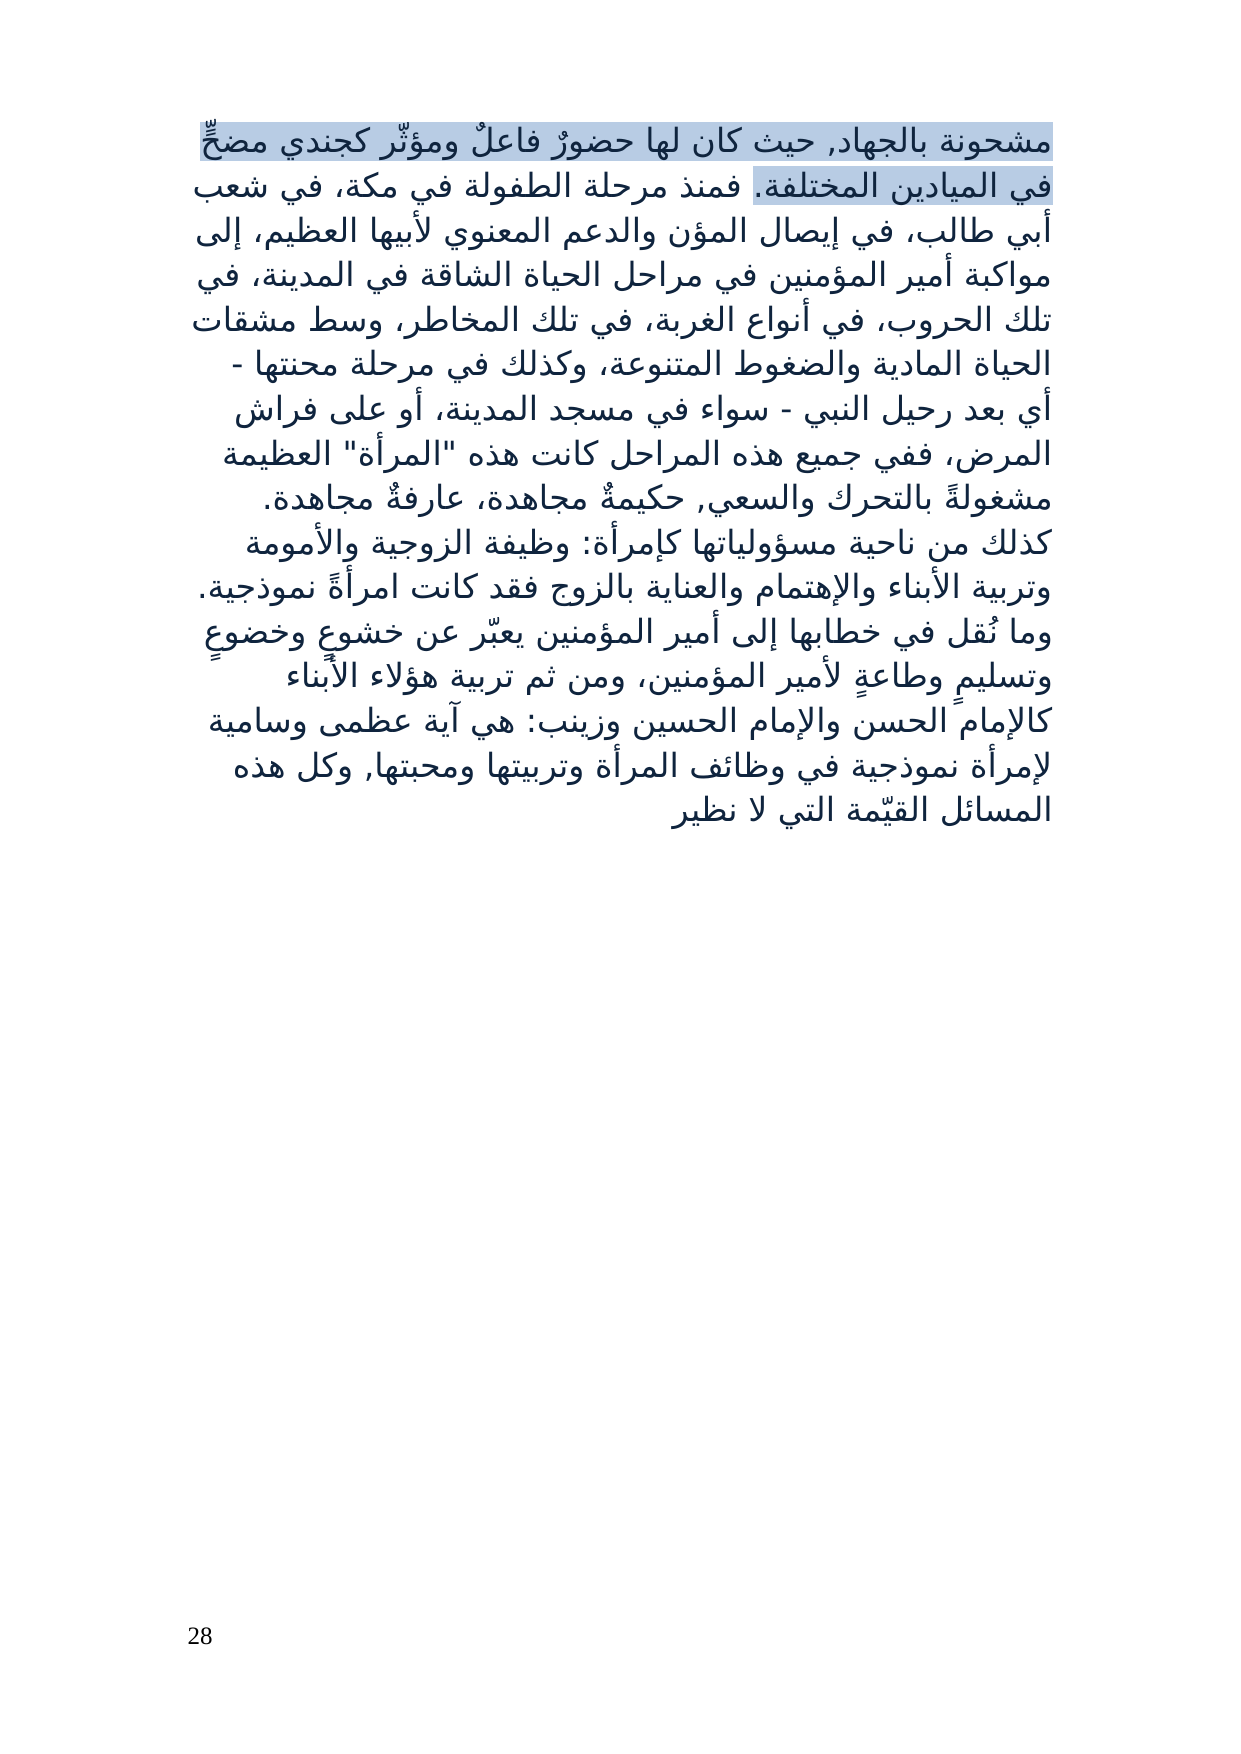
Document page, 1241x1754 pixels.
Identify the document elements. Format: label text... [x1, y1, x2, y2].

text مشحونة بالجهاد, حيث كان لها حضورٌ فاعلٌ ومؤثّر كجندي مضحٍّ في الميادين المختلفة. فمنذ مرحلة الطفولة في مكة، في شعب أبي طالب، في إيصال المؤن والدعم المعنوي لأبيها العظيم، إلى مواكبة أمير المؤمنين في مراحل الحياة الشاقة في المدينة، في تلك الحروب، في أنواع الغربة، في تلك المخاطر، وسط مشقات الحياة المادية والضغوط المتنوعة، وكذلك في مرحلة محنتها - أي بعد رحيل النبي - سواء في مسجد المدينة، أو على فراش المرض، ففي جميع هذه المراحل كانت هذه "المرأة" العظيمة مشغولةً بالتحرك والسعي, حكيمةٌ مجاهدة، عارفةٌ مجاهدة. كذلك من ناحية مسؤولياتها كإمرأة: وظيفة الزوجية والأمومة وتربية الأبناء والإهتمام والعناية بالزوج فقد كانت امرأةً نموذجية. وما نُقل في خطابها إلى أمير المؤمنين يعبّر عن خشوعٍ وخضوعٍ وتسليمٍ وطاعةٍ لأمير المؤمنين، ومن ثم تربية هؤلاء الأبناء كالإمام الحسن والإمام الحسين وزينب: هي آية عظمى وسامية لإمرأة نموذجية في وظائف المرأة وتربيتها ومحبتها, وكل هذه المسائل القيّمة التي لا نظير [187, 122, 1053, 829]
